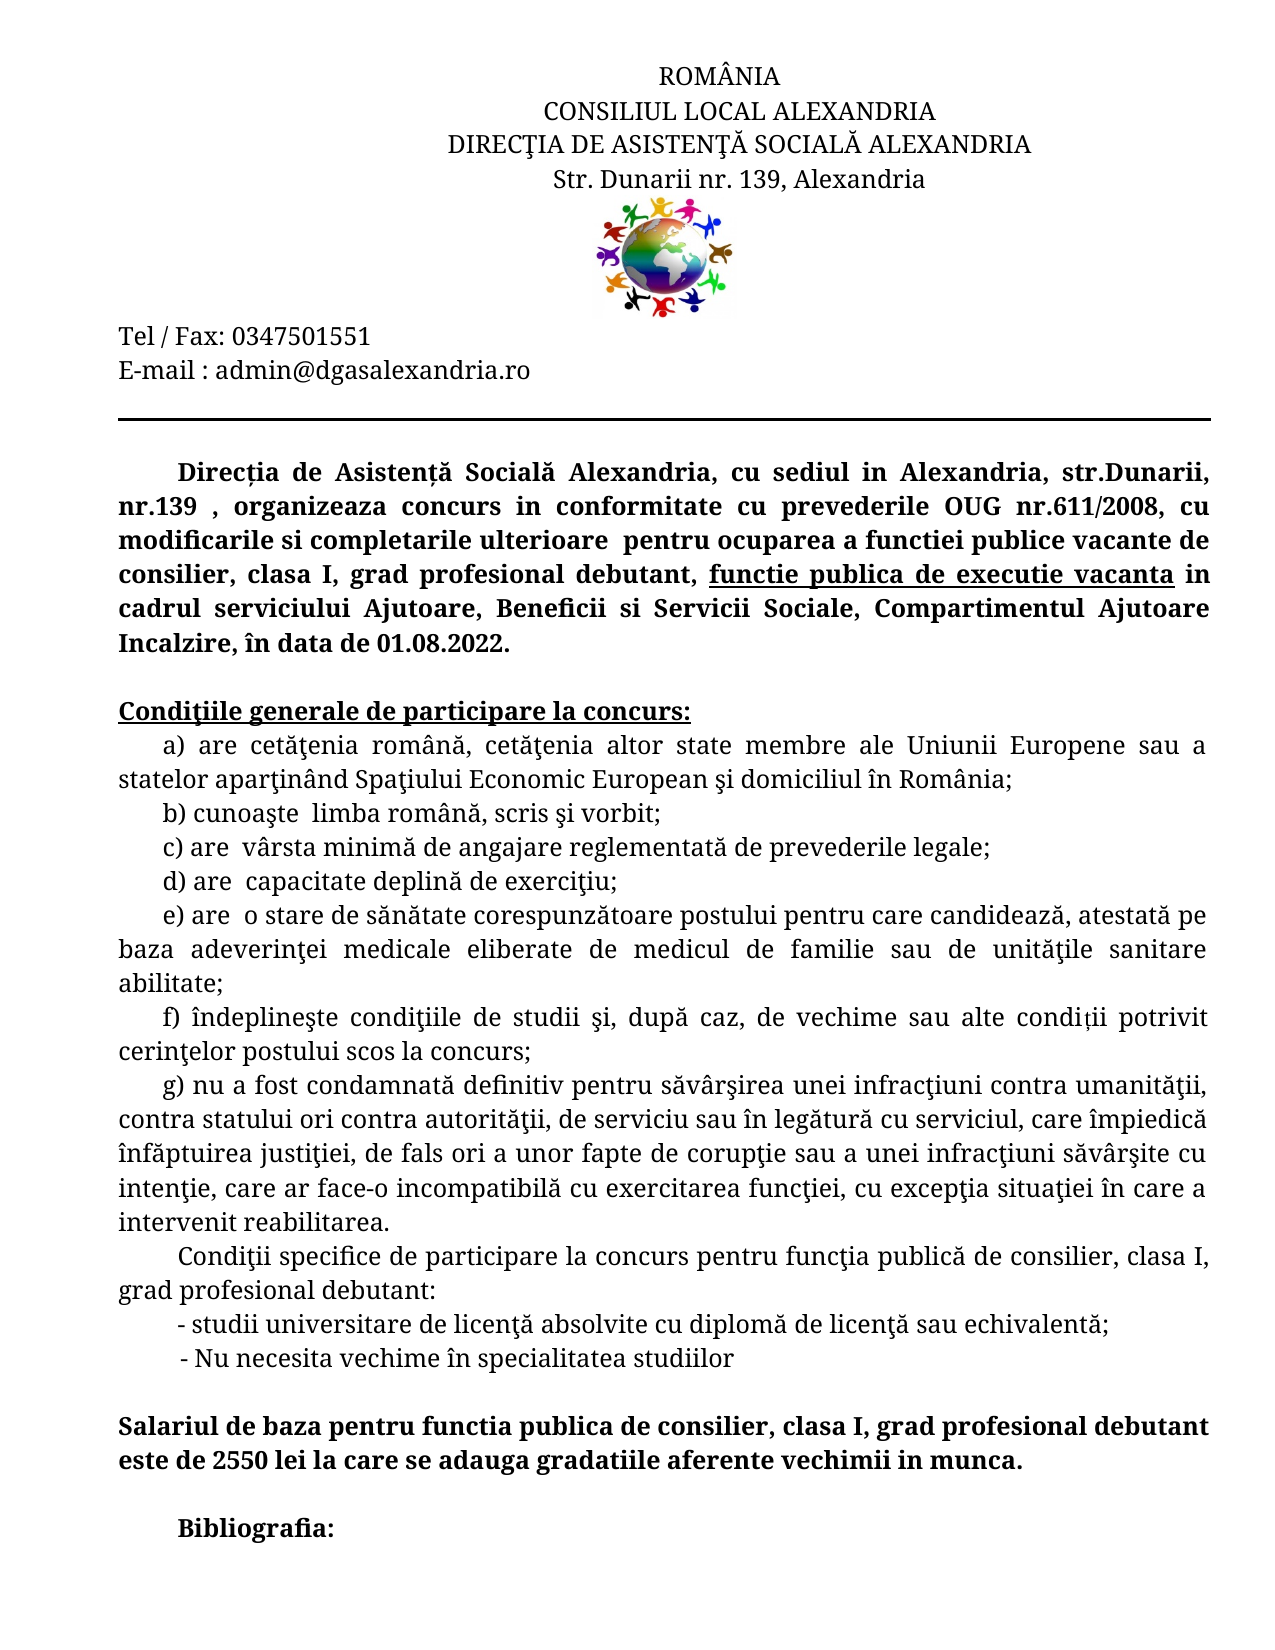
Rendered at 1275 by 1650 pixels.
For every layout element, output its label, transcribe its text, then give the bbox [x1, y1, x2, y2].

text c) are vârsta minimă de angajare reglementată de prevederile legale; [118, 829, 1208, 864]
text b) cunoaşte limba română, scris şi vorbit; [118, 796, 1208, 829]
text - Nu necesita vechime în specialitatea studiilor [102, 1341, 1211, 1374]
text a) are cetăţenia română, cetăţenia altor state membre ale Uniunii Europene sau a statelor aparţinând Spaţiului Economic European şi domiciliul în România; [118, 727, 1208, 796]
text CONSILIUL LOCAL ALEXANDRIA [193, 93, 1211, 127]
text Tel / Fax: 0347501551 [118, 319, 1211, 353]
text ROMÂNIA [118, 59, 1211, 93]
text - studii universitare de licenţă absolvite cu diplomă de licenţă sau echivalentă; [118, 1306, 1211, 1341]
text e) are o stare de sănătate corespunzătoare postului pentru care candidează, atestată pe baza adeverinţei medicale eliberate de medicul de familie sau de unităţile sanitare abilitate; [118, 898, 1208, 1000]
text Condiţiile generale de participare la concurs: [118, 693, 1275, 727]
text E-mail : admin@dgasalexandria.ro [118, 353, 1211, 387]
text Bibliografia: [118, 1511, 1211, 1545]
text Str. Dunarii nr. 139, Alexandria [193, 161, 1211, 195]
text DIRECŢIA DE ASISTENŢĂ SOCIALĂ ALEXANDRIA [193, 127, 1211, 161]
picture [592, 195, 737, 319]
text f) îndeplineşte condiţiile de studii şi, după caz, de vechime sau alte condiții potrivit cerinţelor postului scos la concurs; [118, 1000, 1208, 1068]
text Direcţia de Asistenţă Socială Alexandria, cu sediul in Alexandria, str.Dunarii, nr.139 , organizeaza concurs in conformitate cu prevederile OUG nr.611/2008, cu modificarile si completarile ulterioare pentru ocuparea a functiei publice vacante de consilier, clasa I, grad profesional debutant, functie publica de executie vacanta in cadrul serviciului Ajutoare, Beneficii si Servicii Sociale, Compartimentul Ajutoare Incalzire, în data de 01.08.2022. [118, 455, 1211, 659]
text d) are capacitate deplină de exerciţiu; [118, 864, 1208, 898]
text Salariul de baza pentru functia publica de consilier, clasa I, grad profesional debutant este de 2550 lei la care se adauga gradatiile aferente vechimii in munca. [118, 1409, 1211, 1477]
text Condiţii specifice de participare la concurs pentru funcţia publică de consilier, clasa I, grad profesional debutant: [118, 1238, 1211, 1306]
text g) nu a fost condamnată definitiv pentru săvârşirea unei infracţiuni contra umanităţii, contra statului ori contra autorităţii, de serviciu sau în legătură cu serviciul, care împiedică înfăptuirea justiţiei, de fals ori a unor fapte de corupţie sau a unei infracţiuni săvârşite cu intenţie, care ar face-o incompatibilă cu exercitarea funcţiei, cu excepţia situaţiei în care a intervenit reabilitarea. [118, 1068, 1208, 1238]
